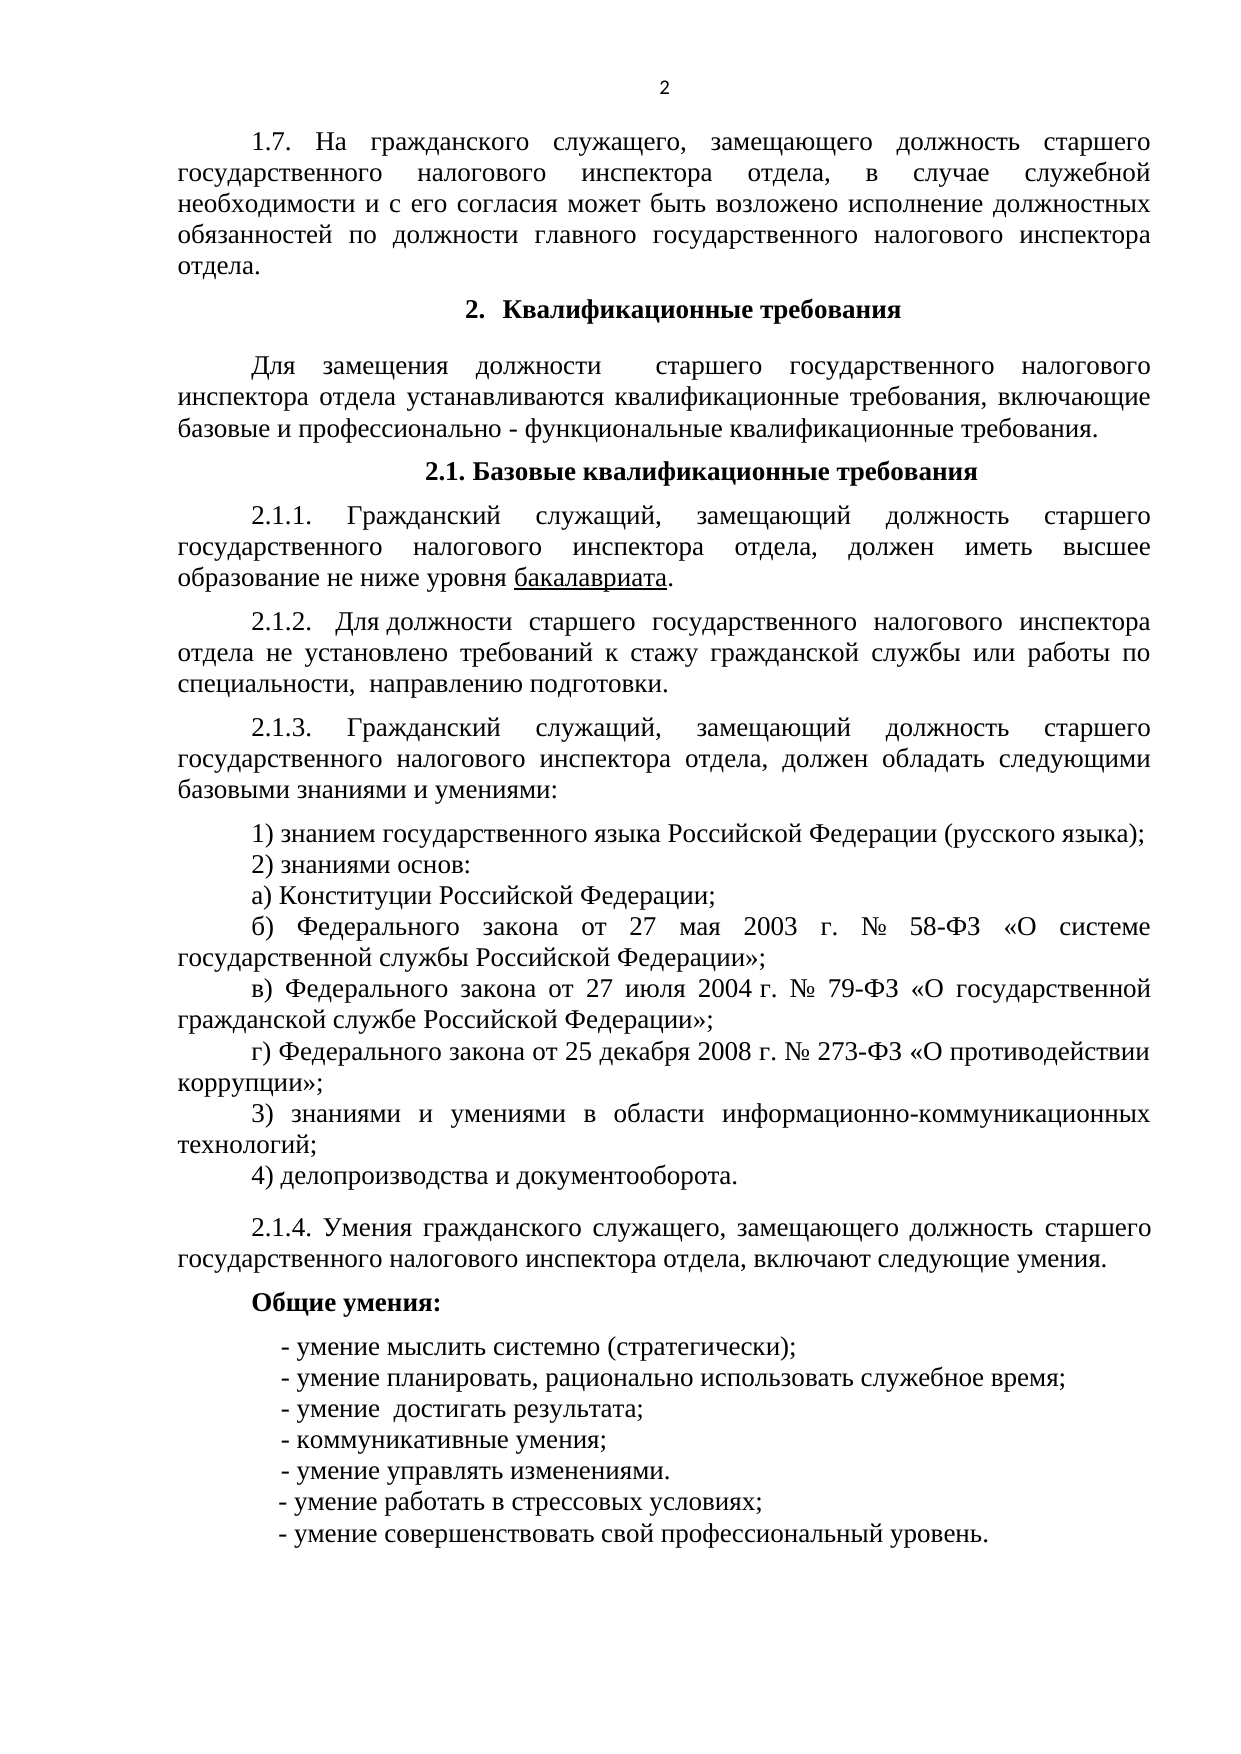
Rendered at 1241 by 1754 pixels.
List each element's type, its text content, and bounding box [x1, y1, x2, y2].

text - умение работать в стрессовых условиях; [177, 1486, 1152, 1517]
text 1) знанием государственного языка Российской Федерации (русского языка); [177, 817, 1152, 848]
text - умение управлять изменениями. [177, 1454, 1152, 1486]
text 2.1.3. Гражданский служащий, замещающий должность старшего государственного налогового инспектора отдела, должен обладать следующими базовыми знаниями и умениями: [177, 711, 1152, 804]
text г) Федерального закона от 25 декабря 2008 г. № 273-ФЗ «О противодействии коррупции»; [177, 1035, 1152, 1097]
text 2.1.2. Для должности старшего государственного налогового инспектора отдела не установлено требований к стажу гражданской службы или работы по специальности, направлению подготовки. [177, 605, 1152, 698]
text 2) знаниями основ: [177, 848, 1152, 879]
text 1.7. На гражданского служащего, замещающего должность старшего государственного налогового инспектора отдела, в случае служебной необходимости и с его согласия может быть возложено исполнение должностных обязанностей по должности главного государственного налогового инспектора отдела. [177, 124, 1152, 280]
text б) Федерального закона от 27 мая 2003 г. № 58-ФЗ «О системе государственной службы Российской Федерации»; [177, 910, 1152, 972]
text Общие умения: [177, 1286, 1152, 1317]
text 2.1.4. Умения гражданского служащего, замещающего должность старшего государственного налогового инспектора отдела, включают следующие умения. [177, 1211, 1152, 1274]
text 3) знаниями и умениями в области информационно-коммуникационных технологий; [177, 1097, 1152, 1159]
text - умение совершенствовать свой профессиональный уровень. [177, 1517, 1152, 1548]
list Квалификационные требования [215, 293, 1152, 324]
text - умение достигать результата; [177, 1392, 1152, 1423]
text - умение планировать, рационально использовать служебное время; [177, 1361, 1152, 1392]
text - коммуникативные умения; [177, 1423, 1152, 1454]
text 4) делопроизводства и документооборота. [177, 1159, 1152, 1191]
text - умение мыслить системно (стратегически); [177, 1330, 1152, 1361]
text а) Конституции Российской Федерации; [177, 879, 1152, 910]
text Для замещения должности старшего государственного налогового инспектора отдела устанавливаются квалификационные требования, включающие базовые и профессионально - функциональные квалификационные требования. [177, 349, 1152, 443]
text 2.1.1. Гражданский служащий, замещающий должность старшего государственного налогового инспектора отдела, должен иметь высшее образование не ниже уровня бакалавриата. [177, 499, 1152, 592]
text в) Федерального закона от 27 июля 2004 г. № 79-ФЗ «О государственной гражданской службе Российской Федерации»; [177, 972, 1152, 1035]
text 2.1. Базовые квалификационные требования [177, 455, 1152, 486]
